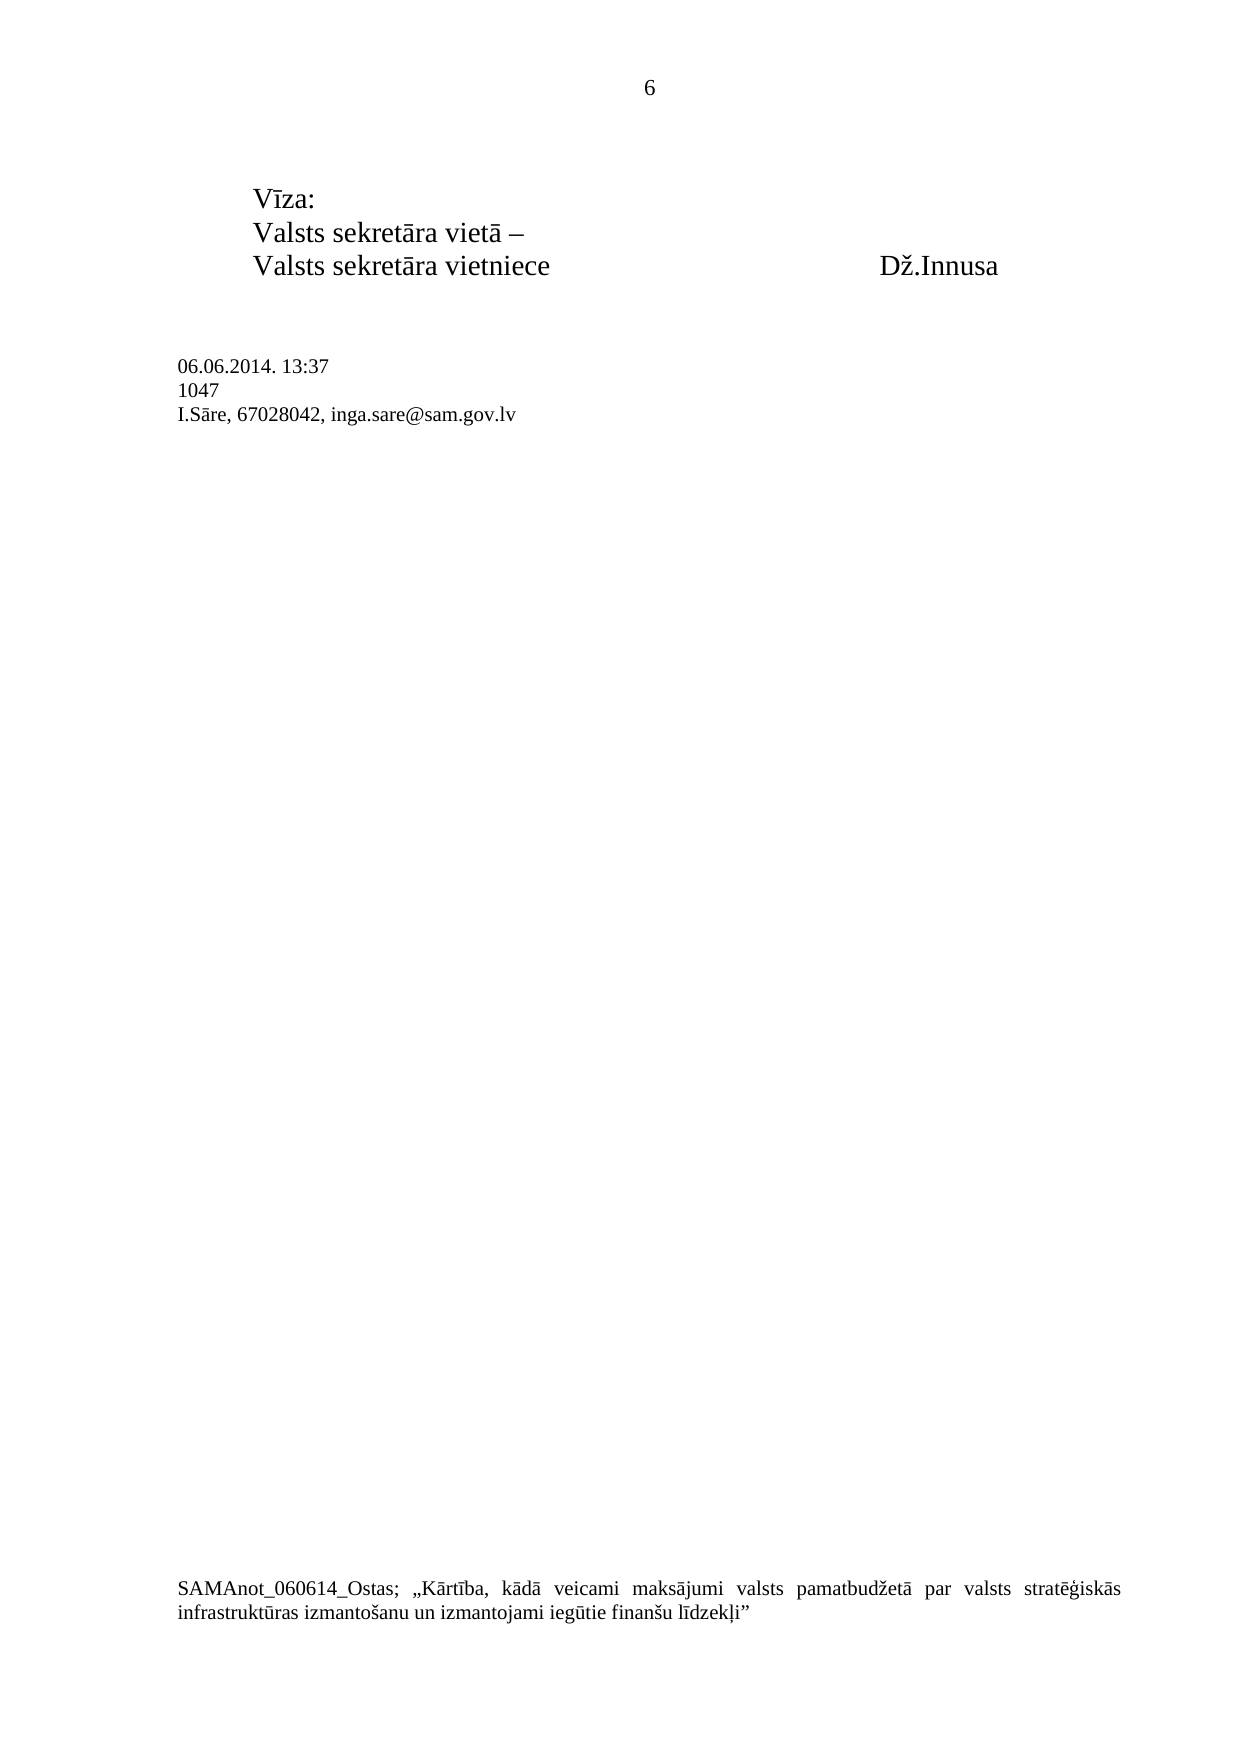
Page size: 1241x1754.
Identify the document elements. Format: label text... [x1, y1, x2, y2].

text 06.06.2014. 13:37 [177, 354, 1122, 378]
text Valsts sekretāra vietniece Dž.Innusa [177, 248, 1122, 282]
text I.Sāre, 67028042, inga.sare@sam.gov.lv [177, 402, 1122, 426]
text Valsts sekretāra vietā – [177, 215, 1122, 248]
text Vīza: [177, 181, 1122, 215]
text 1047 [177, 378, 1122, 402]
